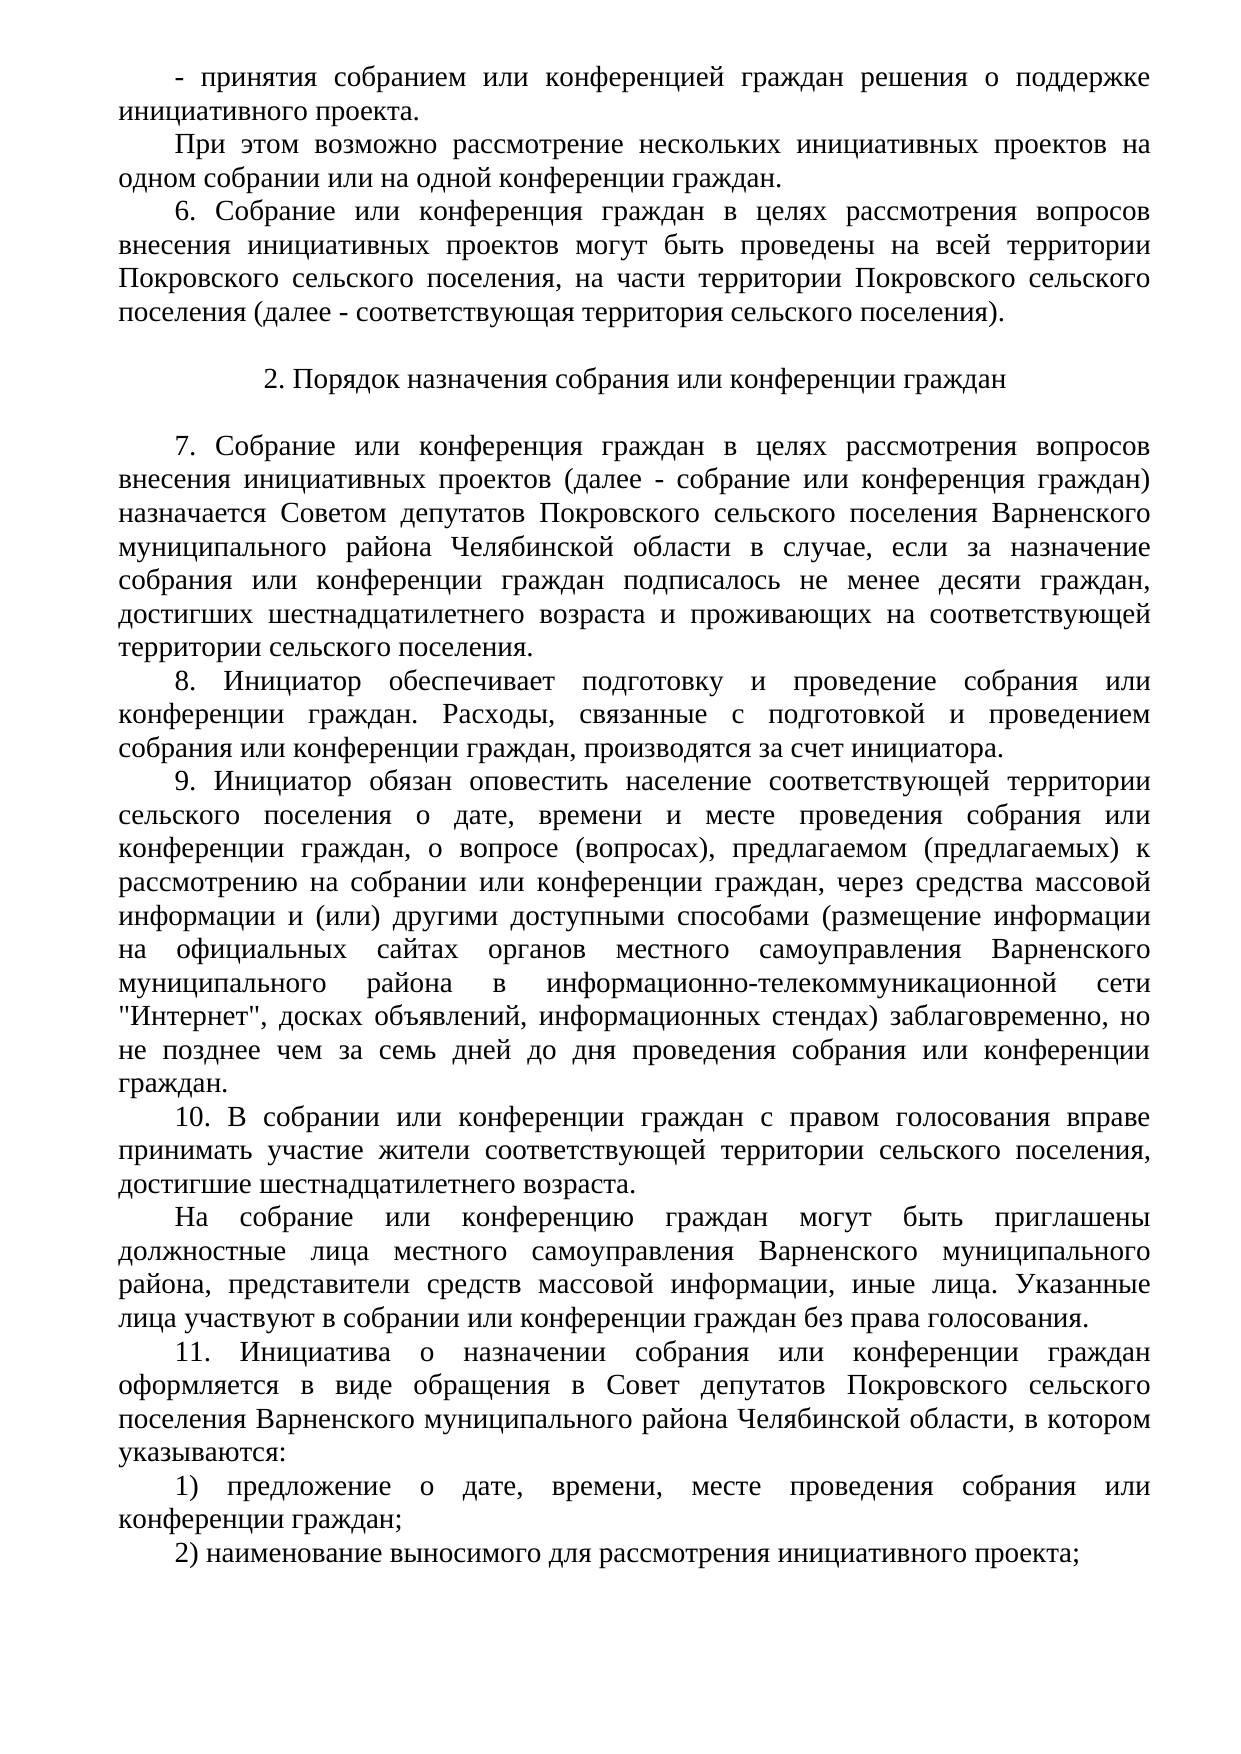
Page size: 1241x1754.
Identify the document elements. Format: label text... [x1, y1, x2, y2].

text На собрание или конференцию граждан могут быть приглашены должностные лица местного самоуправления Варненского муниципального района, представители средств массовой информации, иные лица. Указанные лица участвуют в собрании или конференции граждан без права голосования. [118, 1199, 1152, 1334]
text 6. Собрание или конференция граждан в целях рассмотрения вопросов внесения инициативных проектов могут быть проведены на всей территории Покровского сельского поселения, на части территории Покровского сельского поселения (далее - соответствующая территория сельского поселения). [118, 193, 1152, 327]
title 2. Порядок назначения собрания или конференции граждан [118, 361, 1152, 394]
text 8. Инициатор обеспечивает подготовку и проведение собрания или конференции граждан. Расходы, связанные с подготовкой и проведением собрания или конференции граждан, производятся за счет инициатора. [118, 663, 1152, 763]
text 2) наименование выносимого для рассмотрения инициативного проекта; [118, 1535, 1152, 1568]
text 7. Собрание или конференция граждан в целях рассмотрения вопросов внесения инициативных проектов (далее - собрание или конференция граждан) назначается Советом депутатов Покровского сельского поселения Варненского муниципального района Челябинской области в случае, если за назначение собрания или конференции граждан подписалось не менее десяти граждан, достигших шестнадцатилетнего возраста и проживающих на соответствующей территории сельского поселения. [118, 428, 1152, 663]
text 9. Инициатор обязан оповестить население соответствующей территории сельского поселения о дате, времени и месте проведения собрания или конференции граждан, о вопросе (вопросах), предлагаемом (предлагаемых) к рассмотрению на собрании или конференции граждан, через средства массовой информации и (или) другими доступными способами (размещение информации на официальных сайтах органов местного самоуправления Варненского муниципального района в информационно-телекоммуникационной сети "Интернет", досках объявлений, информационных стендах) заблаговременно, но не позднее чем за семь дней до дня проведения собрания или конференции граждан. [118, 763, 1152, 1099]
text 10. В собрании или конференции граждан с правом голосования вправе принимать участие жители соответствующей территории сельского поселения, достигшие шестнадцатилетнего возраста. [118, 1099, 1152, 1199]
text - принятия собранием или конференцией граждан решения о поддержке инициативного проекта. [118, 59, 1152, 126]
text 11. Инициатива о назначении собрания или конференции граждан оформляется в виде обращения в Совет депутатов Покровского сельского поселения Варненского муниципального района Челябинской области, в котором указываются: [118, 1334, 1152, 1468]
text При этом возможно рассмотрение нескольких инициативных проектов на одном собрании или на одной конференции граждан. [118, 126, 1152, 193]
text 1) предложение о дате, времени, месте проведения собрания или конференции граждан; [118, 1468, 1152, 1535]
